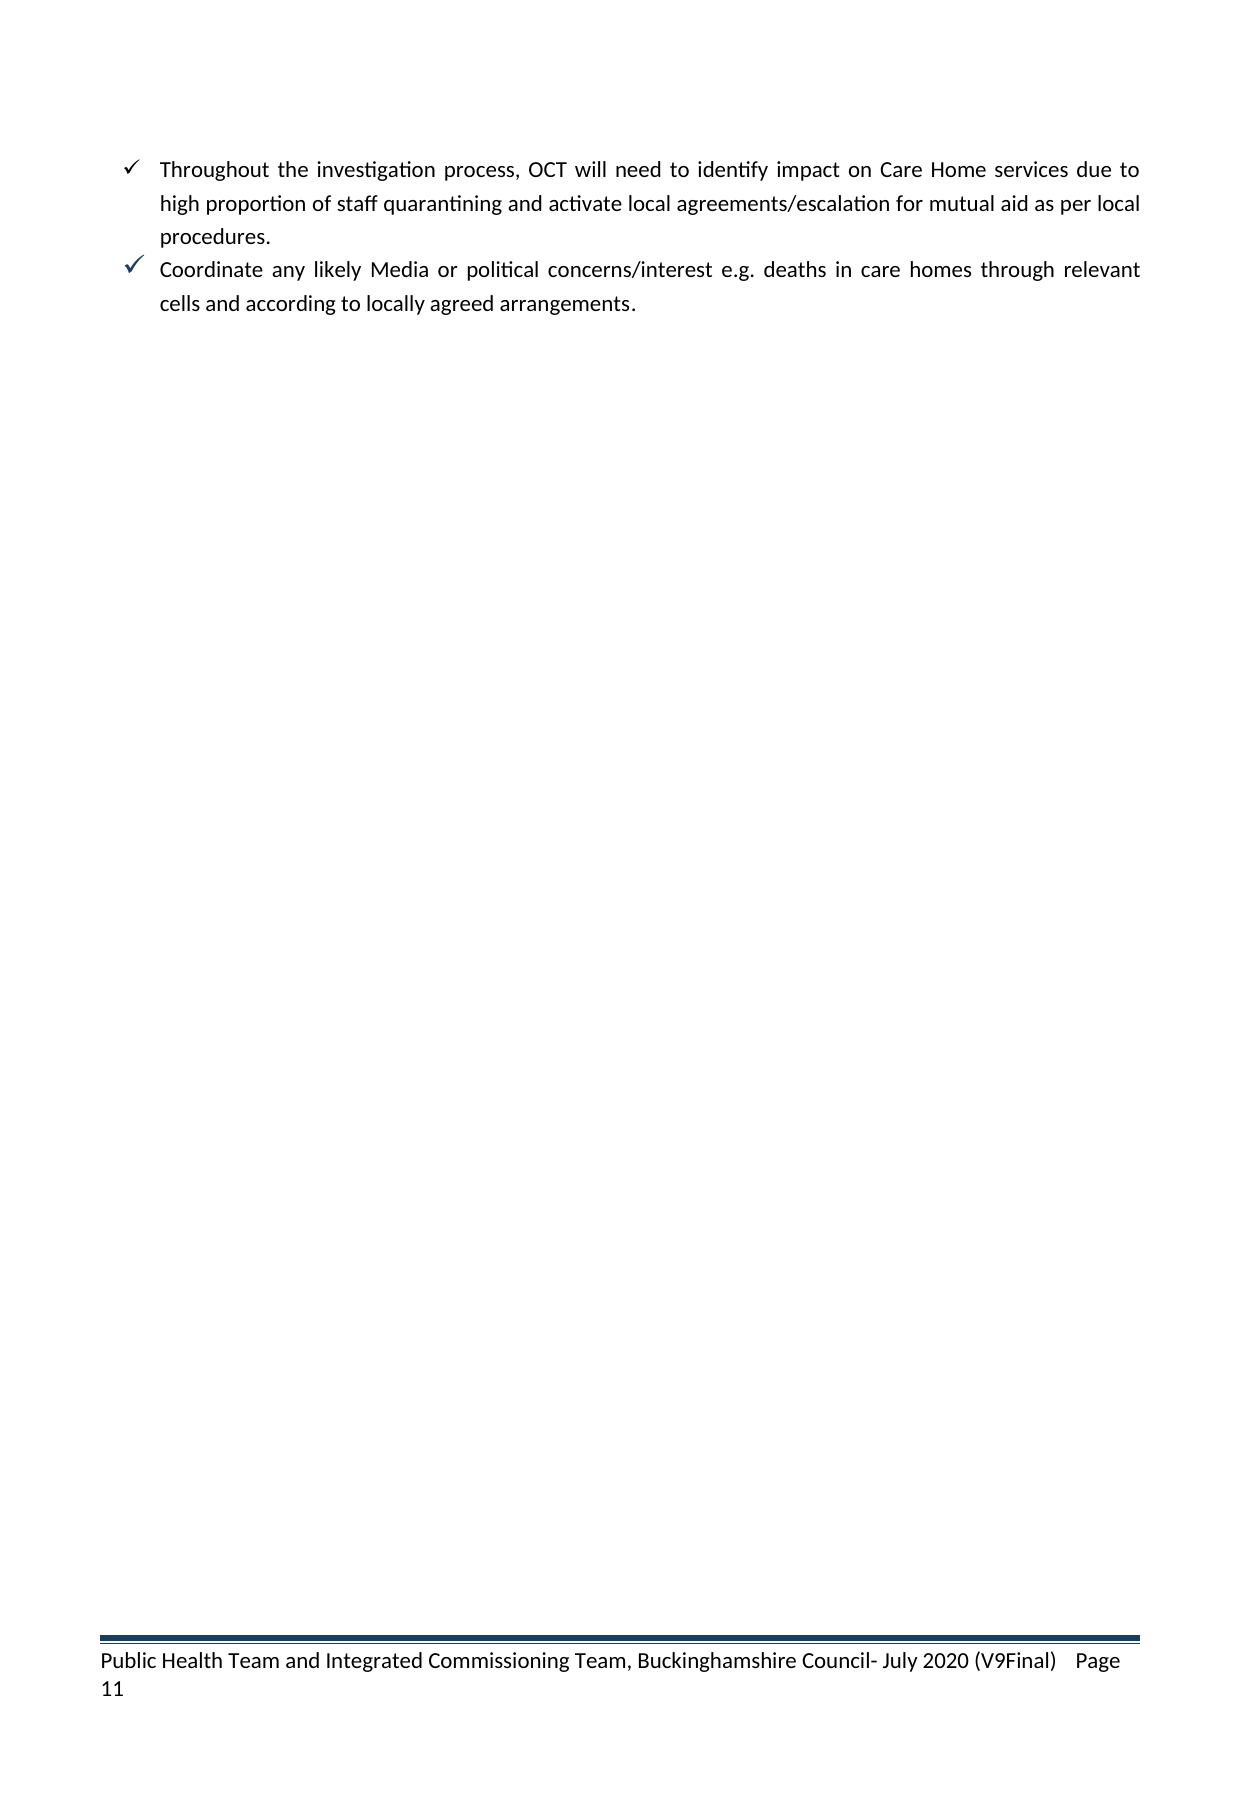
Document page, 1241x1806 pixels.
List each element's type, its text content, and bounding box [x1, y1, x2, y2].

list Throughout the investigation process, OCT will need to identify impact on Care Home services due to high proportion of staff quarantining and activate local agreements/escalation for mutual aid as per local procedures. [122, 150, 1142, 250]
list Coordinate any likely Media or political concerns/interest e.g. deaths in care homes through relevant cells and according to locally agreed arrangements. [122, 250, 1142, 317]
